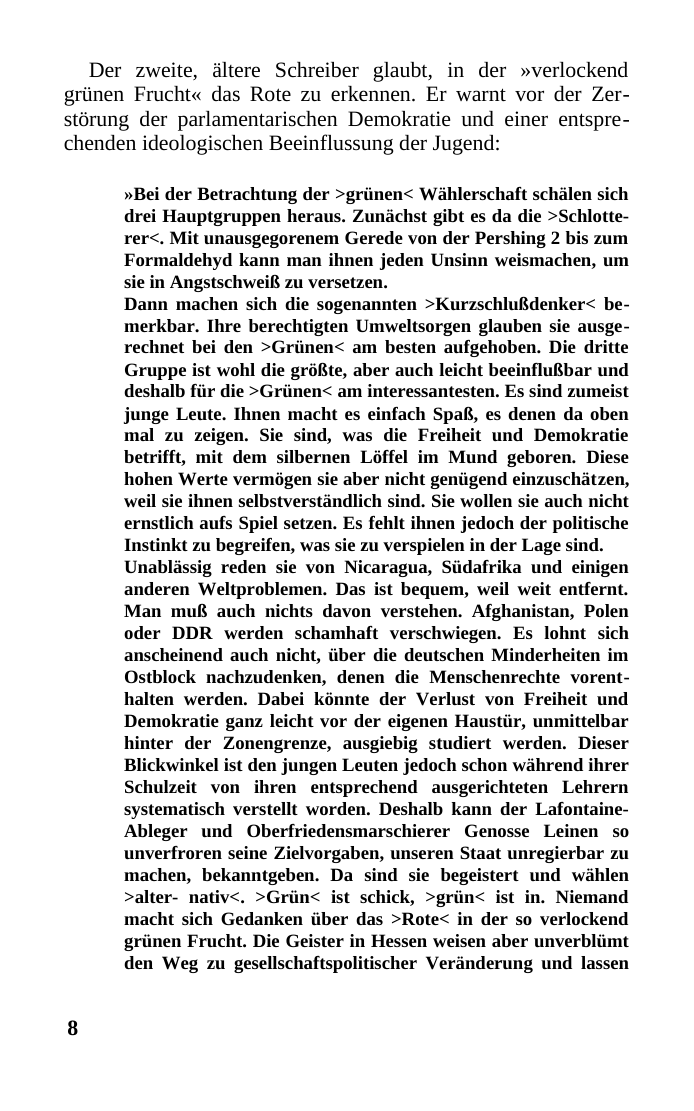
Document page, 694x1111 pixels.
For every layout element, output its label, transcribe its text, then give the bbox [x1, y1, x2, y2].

text Der zweite, ältere Schreiber glaubt, in der »verlockend grünen Frucht« das Rote zu erkennen. Er warnt vor der Zerstörung der parlamentarischen Demokratie und einer entsprechenden ideologischen Beeinflussung der Jugend: [63, 58, 629, 156]
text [124, 556, 629, 974]
text Dann machen sich die sogenannten >Kurzschlußdenker< bemerkbar. Ihre berechtigten Umweltsorgen glauben sie ausgerechnet bei den >Grünen< am besten aufgehoben. Die dritte Gruppe ist wohl die größte, aber auch leicht beeinflußbar und deshalb für die >Grünen< am interessantesten. Es sind zumeist junge Leute. Ihnen macht es einfach Spaß, es denen da oben mal zu zeigen. Sie sind, was die Freiheit und Demokratie betrifft, mit dem silbernen Löffel im Mund geboren. Diese hohen Werte vermögen sie aber nicht genügend einzuschätzen, weil sie ihnen selbstverständlich sind. Sie wollen sie auch nicht ernstlich aufs Spiel setzen. Es fehlt ihnen jedoch der politische Instinkt zu begreifen, was sie zu verspielen in der Lage sind. [124, 292, 629, 556]
text »Bei der Betrachtung der >grünen< Wählerschaft schälen sich drei Hauptgruppen heraus. Zunächst gibt es da die >Schlotte- rer<. Mit unausgegorenem Gerede von der Pershing 2 bis zum Formaldehyd kann man ihnen jeden Unsinn weismachen, um sie in Angstschweiß zu versetzen. [124, 183, 629, 292]
